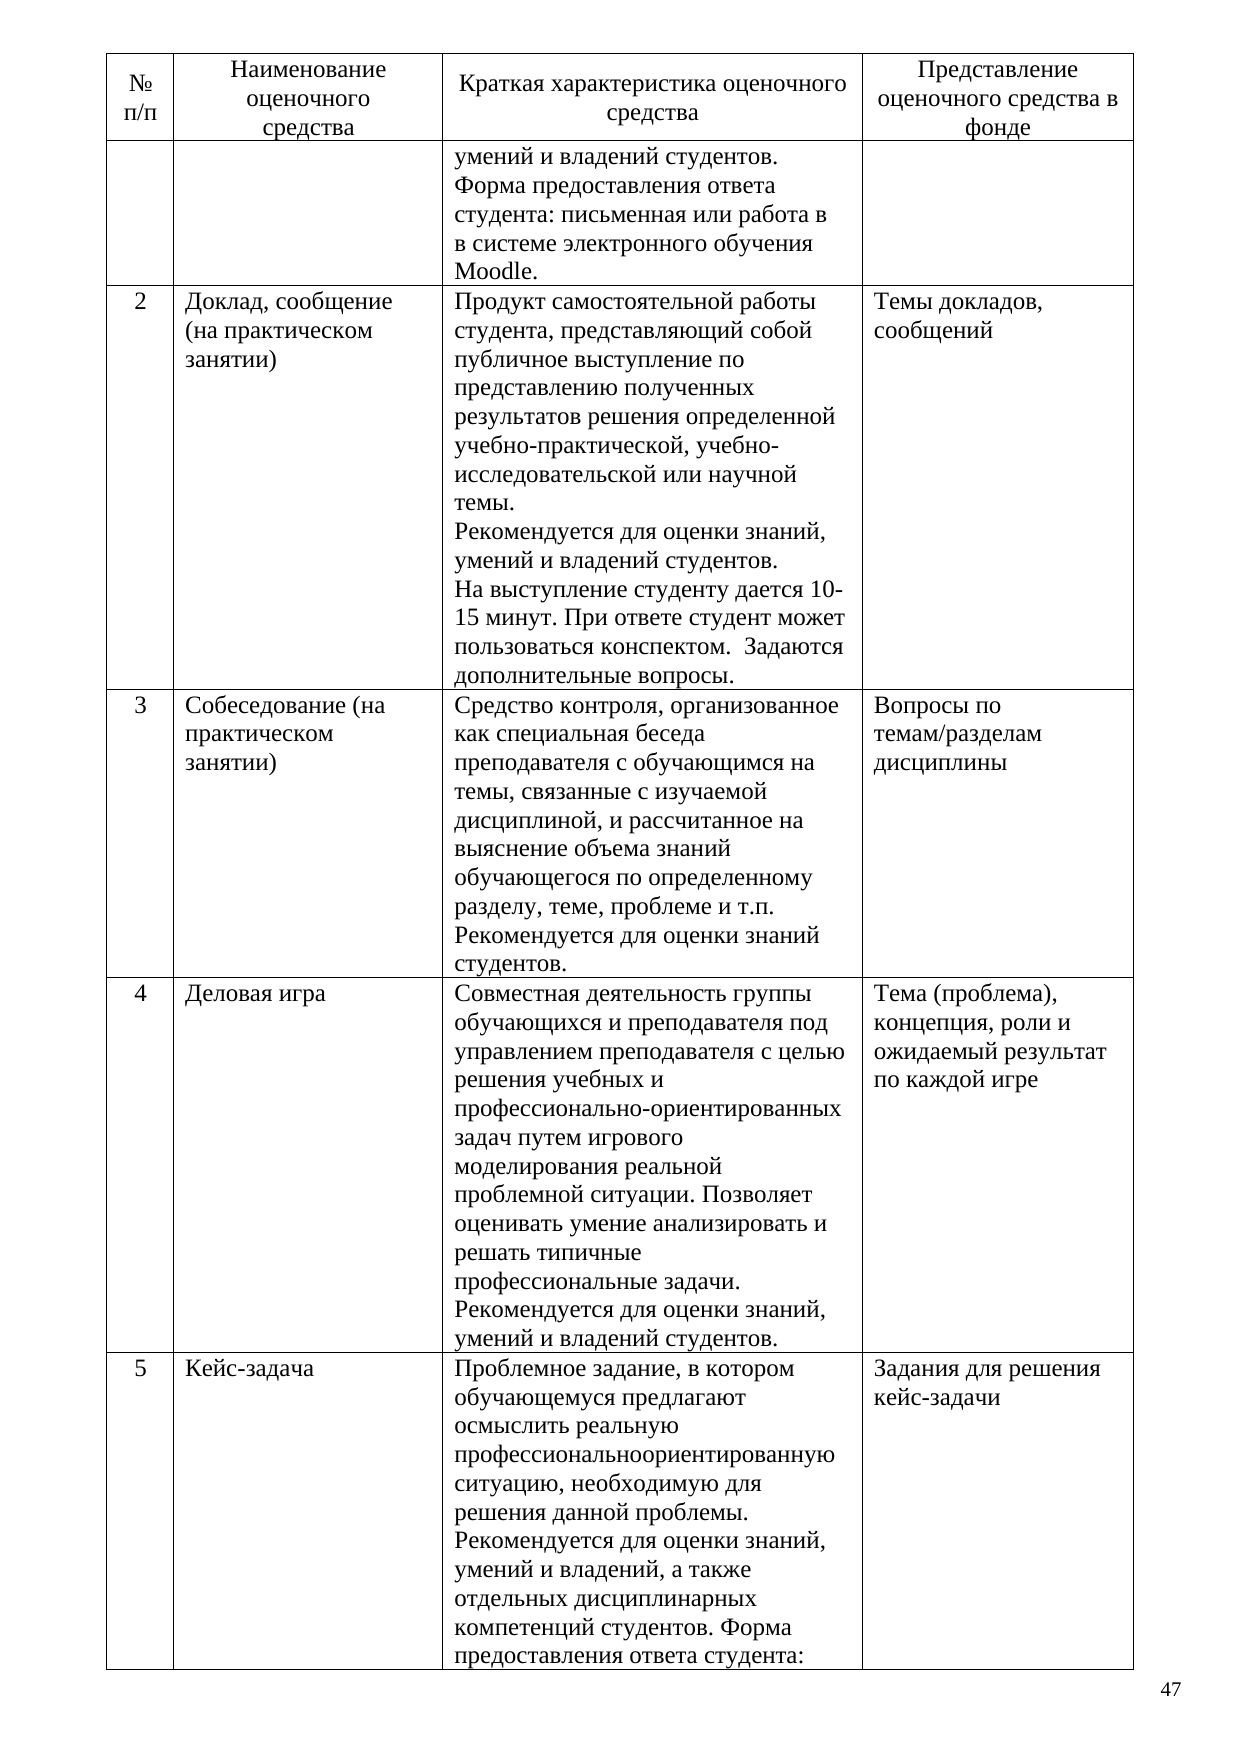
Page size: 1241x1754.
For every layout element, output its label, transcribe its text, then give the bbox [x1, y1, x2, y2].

table_cell Вопросы по темам/разделам дисциплины [863, 690, 1133, 977]
table_cell Совместная деятельность группы обучающихся и преподавателя под управлением преподавателя с целью решения учебных и профессионально-ориентированных задач путем игрового моделирования реальной проблемной ситуации. Позволяет оценивать умение анализировать и решать типичные профессиональные задачи. Рекомендуется для оценки знаний, умений и владений студентов. [443, 978, 862, 1352]
table_cell 1 [107, 141, 173, 285]
table_cell 4 [107, 978, 173, 1352]
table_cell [863, 1353, 1133, 1669]
table_header Наименование оценочного средства [354, 54, 442, 140]
table_cell Продукт самостоятельной работы студента, представляющий собой публичное выступление по представлению полученных результатов решения определенной учебно-практической, учебно-исследовательской или научной темы. Рекомендуется для оценки знаний, умений и владений студентов. На выступление студенту дается 10-15 минут. При ответе студент может пользоваться конспектом. Задаются дополнительные вопросы. [443, 286, 862, 689]
table_cell Темы докладов, сообщений [863, 286, 1133, 689]
table_header Представление оценочного средства в фонде [1031, 54, 1133, 140]
table_header № п/п [107, 54, 173, 140]
table_cell Деловая игра [174, 978, 442, 1352]
table_cell Собеседование (на практическом занятии) [174, 690, 442, 977]
table_cell 2 [107, 286, 173, 689]
table_cell Тема (проблема), концепция, роли и ожидаемый результат по каждой игре [863, 978, 1133, 1352]
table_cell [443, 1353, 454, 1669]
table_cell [863, 141, 1133, 285]
table_cell Средство контроля, организованное как специальная беседа преподавателя с обучающимся на темы, связанные с изучаемой дисциплиной, и рассчитанное на выяснение объема знаний обучающегося по определенному разделу, теме, проблеме и т.п. Рекомендуется для оценки знаний студентов. [443, 690, 862, 977]
table_header Наименование оценочного средства [174, 54, 262, 140]
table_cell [174, 141, 442, 285]
table_cell Кейс-задача [174, 1353, 442, 1669]
table_cell 3 [107, 690, 173, 977]
table_header Представление оценочного средства в фонде [863, 54, 965, 140]
table_header Краткая характеристика оценочного средства [443, 54, 862, 140]
table_cell 5 [107, 1353, 173, 1669]
table_cell Доклад, сообщение (на практическом занятии) [174, 286, 442, 689]
